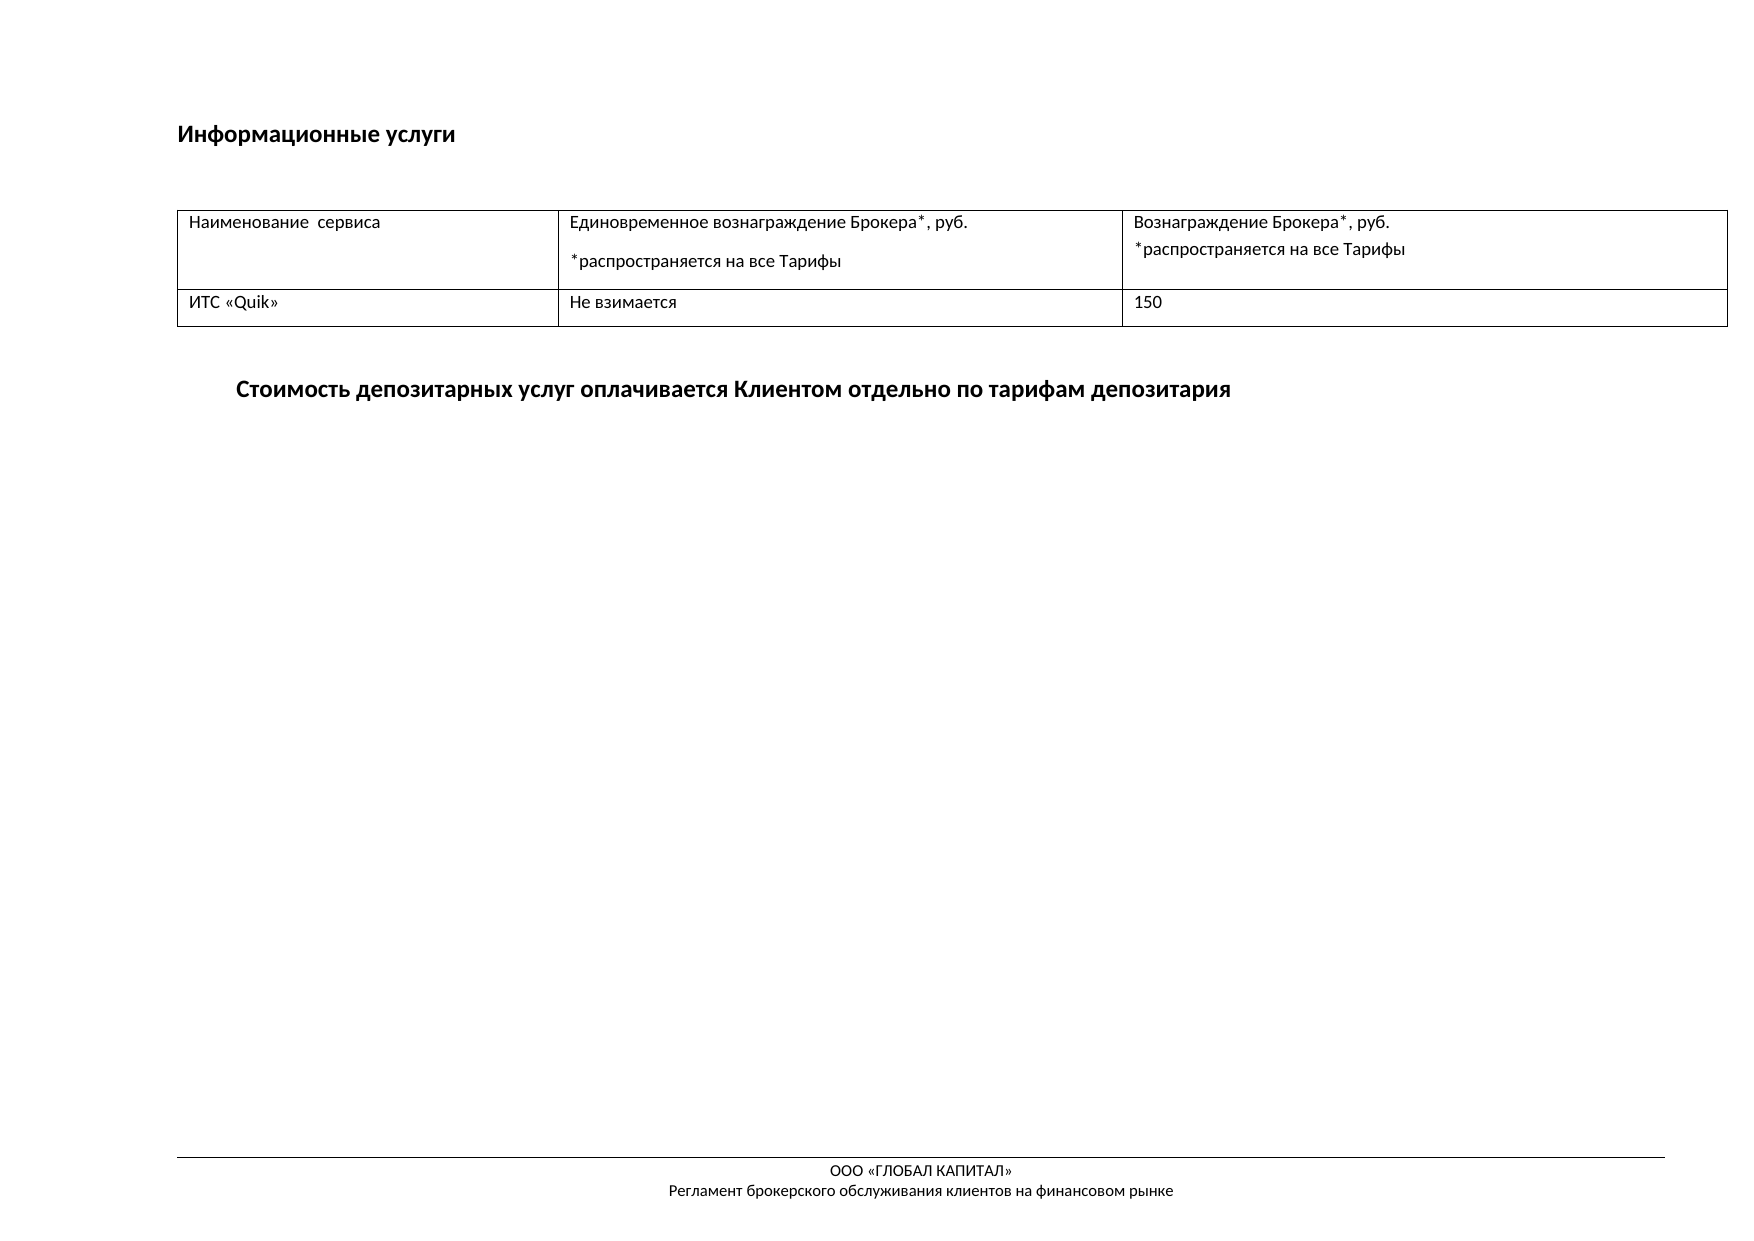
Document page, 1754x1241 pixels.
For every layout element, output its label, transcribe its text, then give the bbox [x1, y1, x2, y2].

table_header Наименование сервиса [178, 211, 558, 289]
table_cell 150 [1123, 290, 1727, 326]
table_cell Не взимается [559, 290, 1122, 326]
list Стоимость депозитарных услуг оплачивается Клиентом отдельно по тарифам депозитария [236, 373, 1665, 403]
table_header Вознаграждение Брокера*, руб. *распространяется на все Тарифы [1123, 211, 1727, 289]
table_header Единовременное вознаграждение Брокера*, руб. *распространяется на все Тарифы [559, 211, 1122, 289]
text Информационные услуги [177, 118, 1665, 149]
table_cell ИТС «Quik» [178, 290, 558, 326]
